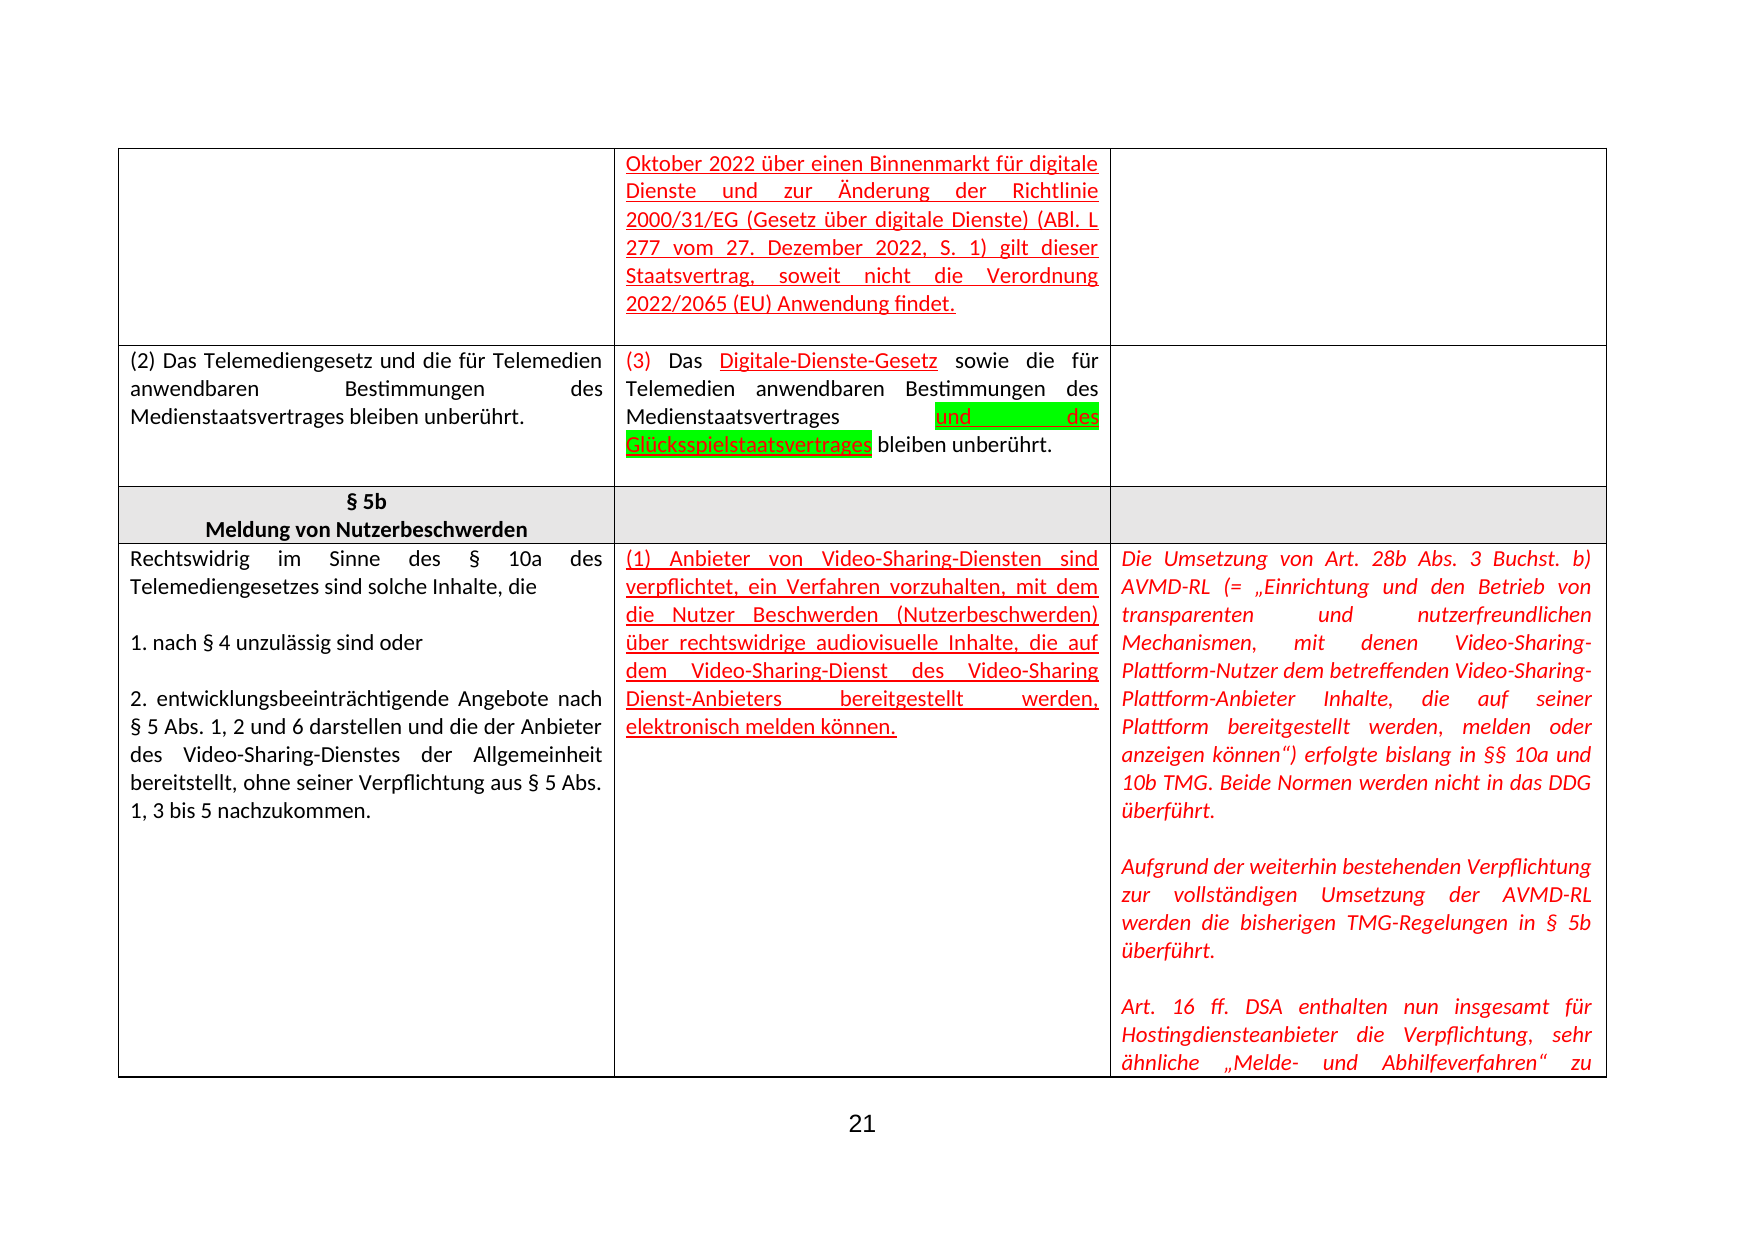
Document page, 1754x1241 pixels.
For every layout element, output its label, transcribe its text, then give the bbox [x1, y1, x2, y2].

table_cell [1111, 346, 1606, 486]
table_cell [1111, 544, 1606, 1076]
table_cell § 5b Meldung von Nutzerbeschwerden [119, 487, 614, 543]
table_cell [119, 149, 614, 345]
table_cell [119, 544, 614, 1076]
table_cell (2) Das Telemediengesetz und die für Telemedien anwendbaren Bestimmungen des Medienstaatsvertrages bleiben unberührt. [119, 346, 614, 486]
table_cell [615, 487, 1110, 543]
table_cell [615, 149, 1110, 345]
table_cell (3) Das Digitale-Dienste-Gesetz sowie die für Telemedien anwendbaren Bestimmungen des Medienstaatsvertrages und des Glücksspielstaatsvertrages bleiben unberührt. [615, 346, 1110, 486]
table_cell [1111, 487, 1606, 543]
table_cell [615, 544, 1110, 1076]
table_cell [1111, 149, 1606, 345]
